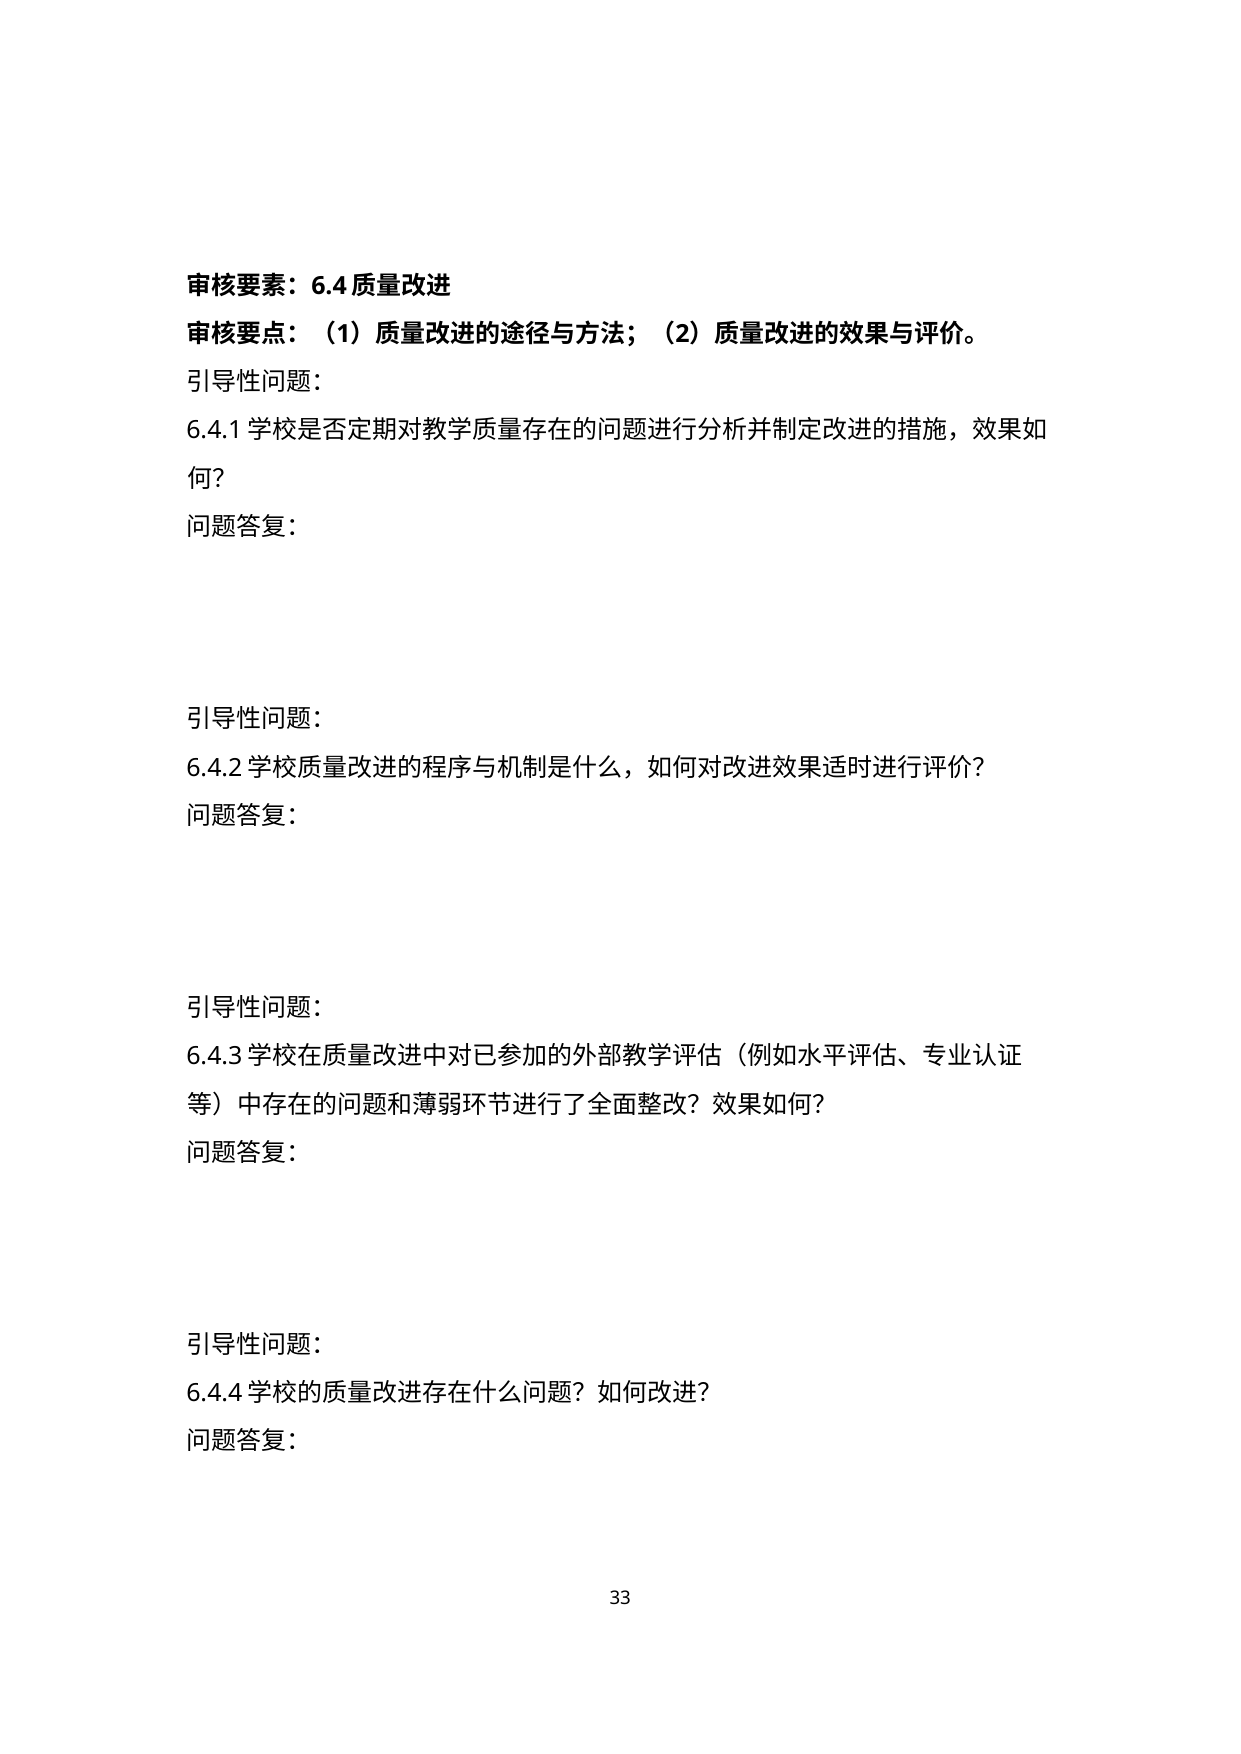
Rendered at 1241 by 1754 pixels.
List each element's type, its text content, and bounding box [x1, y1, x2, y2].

text 6.4.1学校是否定期对教学质量存在的问题进行分析并制定改进的措施，效果如何？ [186, 405, 1053, 499]
text 问题答复： [186, 791, 1053, 836]
text 6.4.2学校质量改进的程序与机制是什么，如何对改进效果适时进行评价？ [186, 742, 1053, 788]
text 引导性问题： [186, 694, 1053, 740]
text 问题答复： [186, 1128, 1053, 1173]
text 审核要点：（1）质量改进的途径与方法；（2）质量改进的效果与评价。 [186, 309, 1053, 354]
text 审核要素：6.4质量改进 [186, 261, 1053, 306]
text 6.4.3学校在质量改进中对已参加的外部教学评估（例如水平评估、专业认证等）中存在的问题和薄弱环节进行了全面整改？效果如何？ [186, 1031, 1053, 1125]
text 引导性问题： [186, 357, 1053, 402]
text 问题答复： [186, 502, 1053, 547]
text 6.4.4学校的质量改进存在什么问题？如何改进？ [186, 1368, 1053, 1413]
text 引导性问题： [186, 983, 1053, 1028]
text 引导性问题： [186, 1320, 1053, 1365]
text 问题答复： [186, 1416, 1053, 1462]
